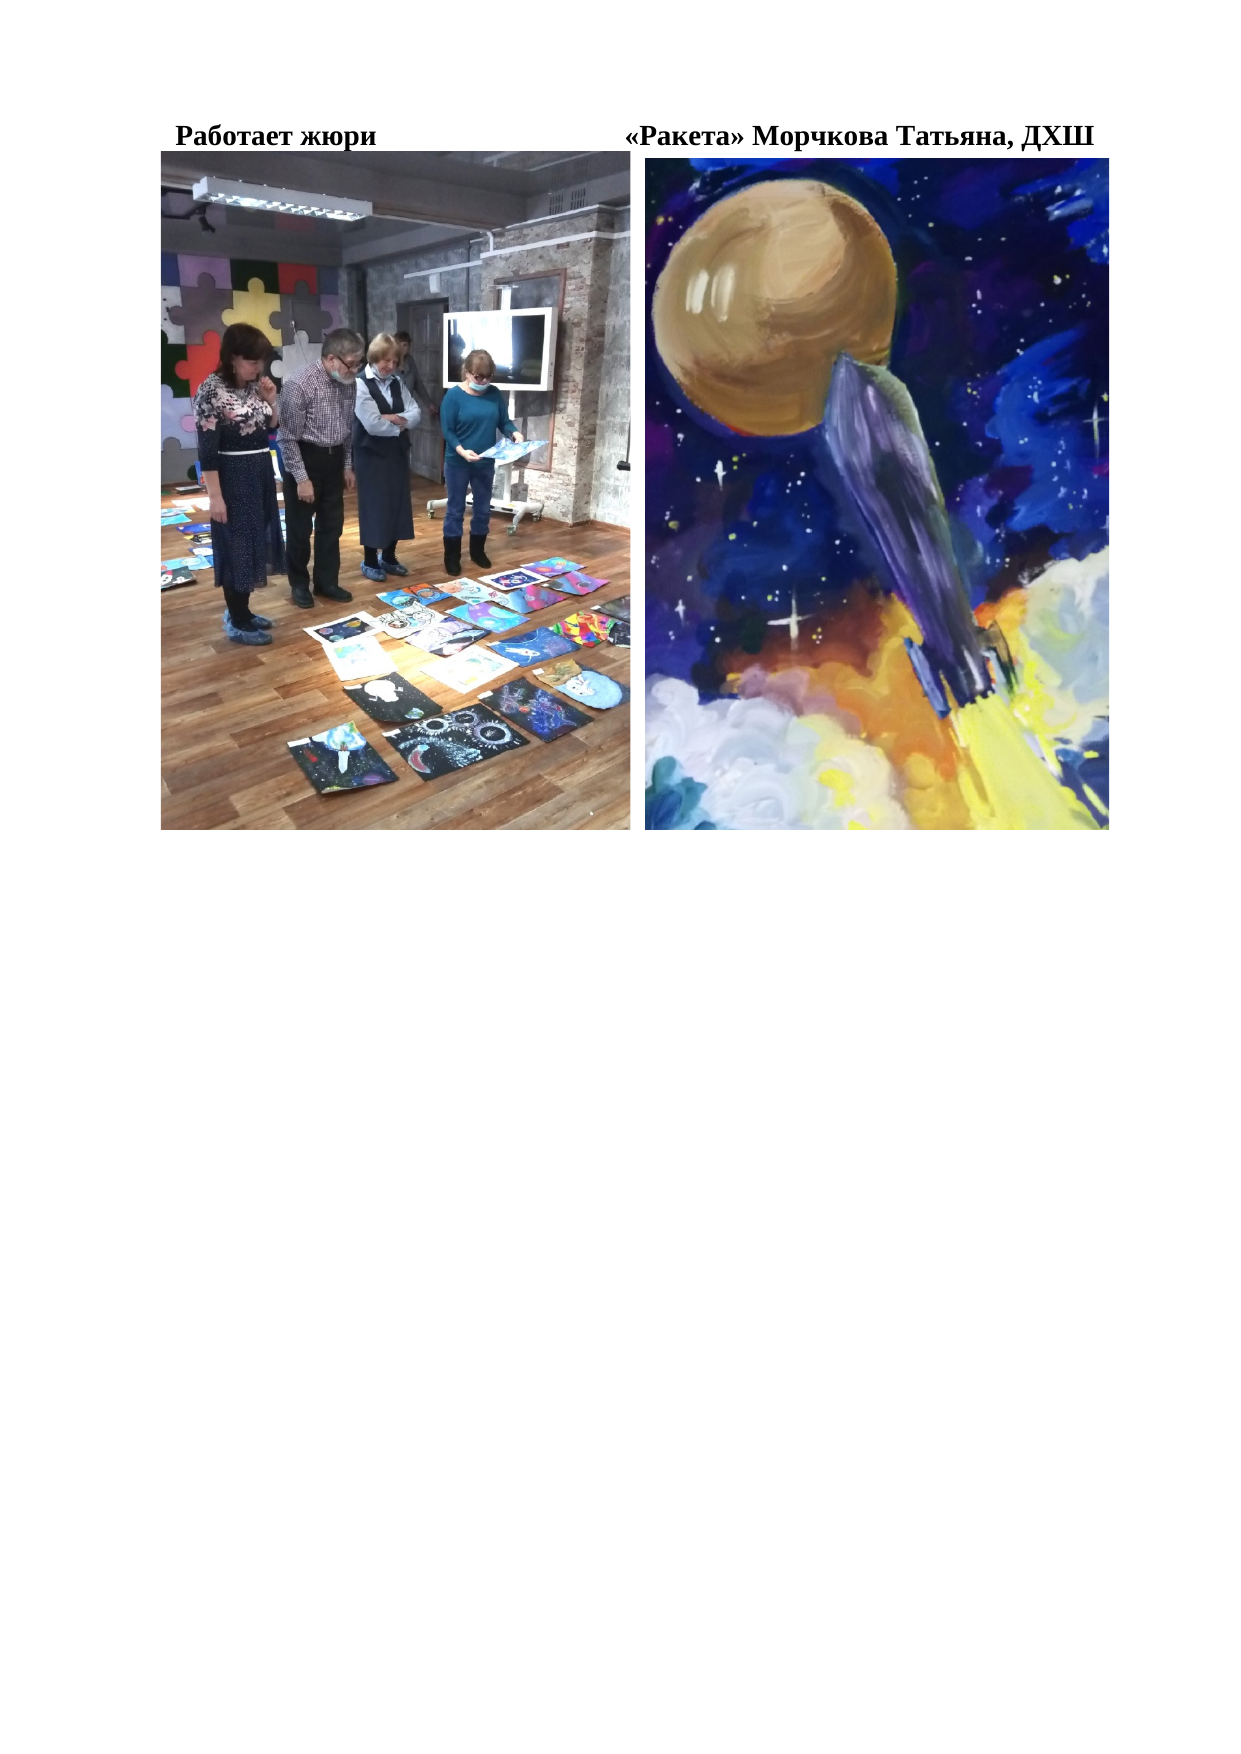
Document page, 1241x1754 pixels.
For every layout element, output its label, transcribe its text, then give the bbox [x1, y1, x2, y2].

picture [160, 151, 631, 830]
picture [645, 158, 1110, 830]
text Работает жюри «Ракета» Морчкова Татьяна, ДХШ [118, 118, 1152, 152]
